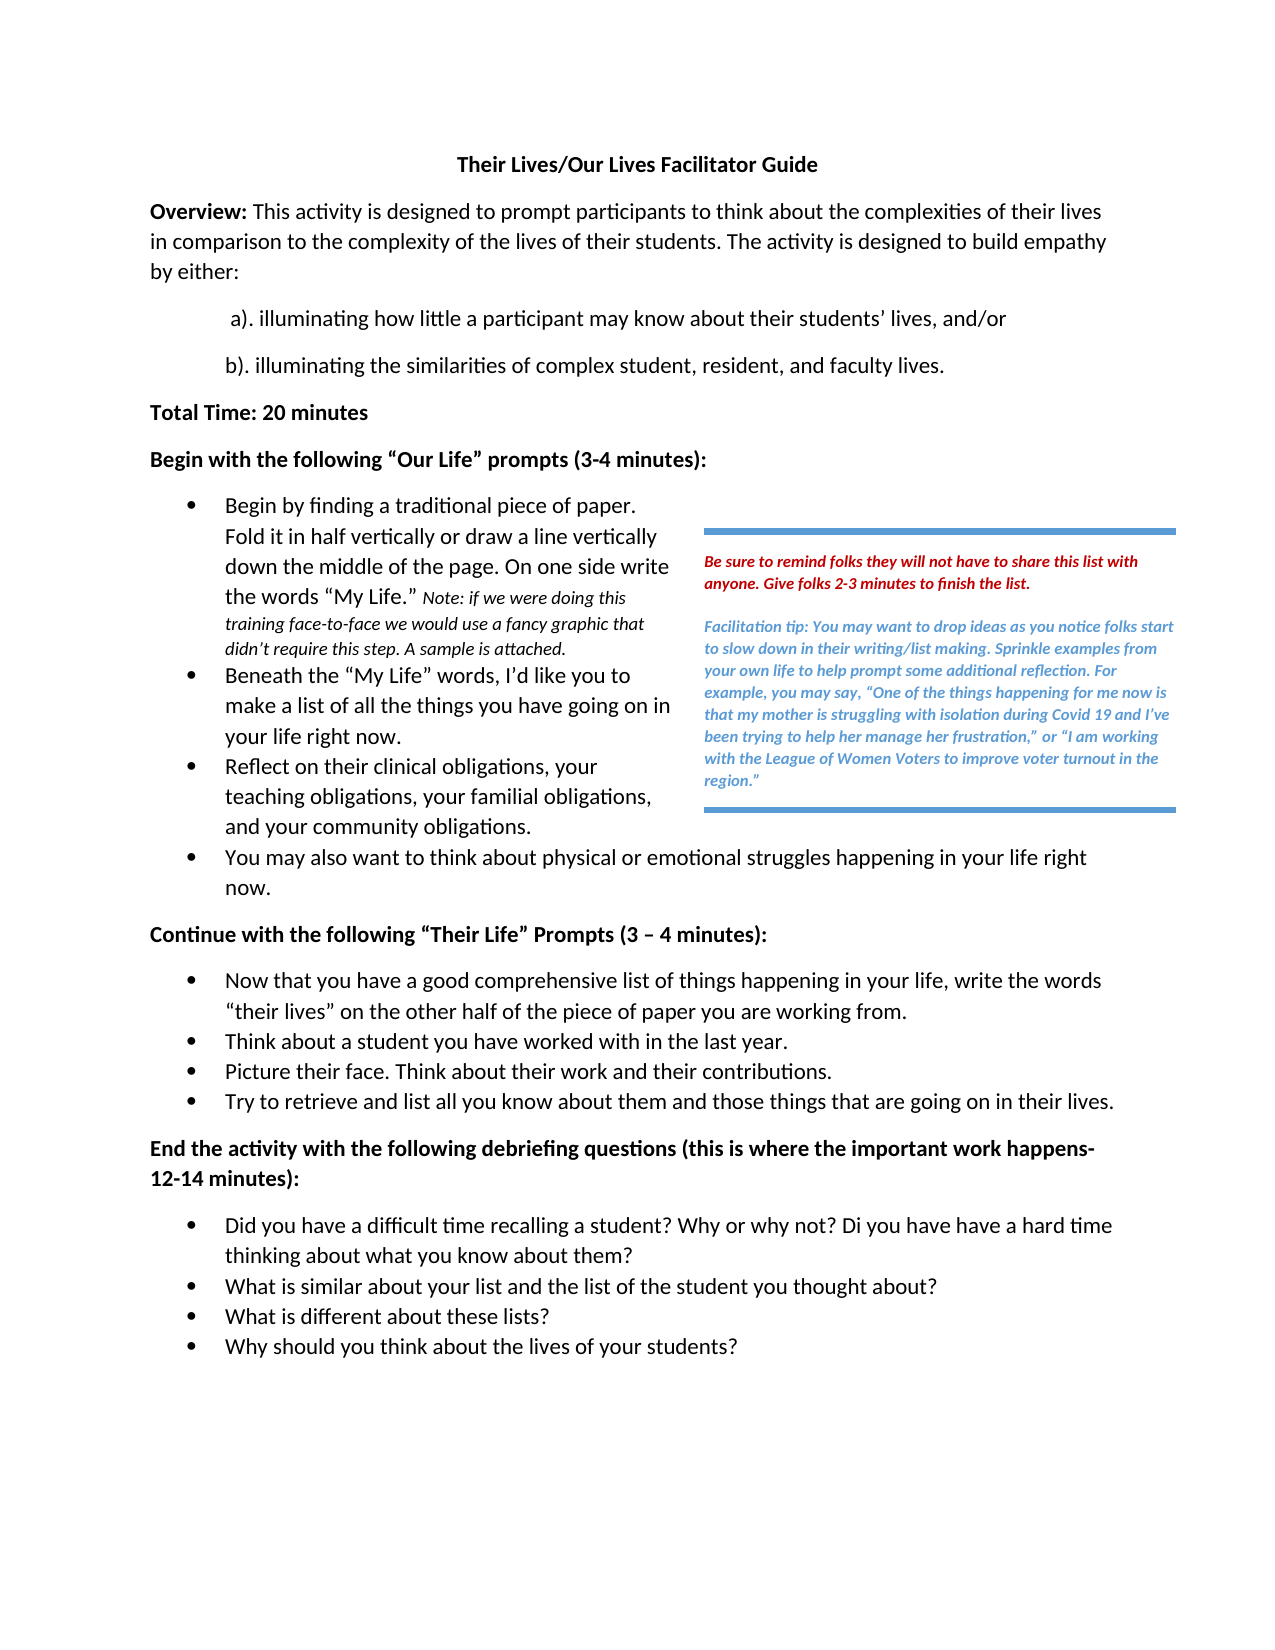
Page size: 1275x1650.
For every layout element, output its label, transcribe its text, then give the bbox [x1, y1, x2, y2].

list What is different about these lists? [187, 1302, 1125, 1330]
list You may also want to think about physical or emotional struggles happening in your life right now. [187, 843, 1125, 901]
list Picture their face. Think about their work and their contributions. [187, 1057, 1125, 1085]
text Their Lives/Our Lives Facilitator Guide [150, 150, 1125, 178]
list Think about a student you have worked with in the last year. [187, 1027, 1125, 1055]
text Continue with the following “Their Life” Prompts (3 – 4 minutes): [150, 920, 1125, 948]
list Begin by finding a traditional piece of paper. Fold it in half vertically or draw a line vertically down the middle of the page. On one side write the words “My Life.” Note: if we were doing this training face-to-face we would use a fancy graphic that didn’t require this step. A sample is attached. [187, 492, 1125, 660]
text Begin with the following “Our Life” prompts (3-4 minutes): [150, 445, 1125, 473]
list Reflect on their clinical obligations, your teaching obligations, your familial obligations, and your community obligations. [187, 752, 1125, 841]
list Try to retrieve and list all you know about them and those things that are going on in their lives. [187, 1087, 1125, 1116]
text a). illuminating how little a participant may know about their students’ lives, and/or [225, 304, 1125, 332]
list Did you have a difficult time recalling a student? Why or why not? Di you have have a hard time thinking about what you know about them? [187, 1211, 1125, 1270]
text b). illuminating the similarities of complex student, resident, and faculty lives. [225, 351, 1125, 379]
list Now that you have a good comprehensive list of things happening in your life, write the words “their lives” on the other half of the piece of paper you are working from. [187, 967, 1125, 1025]
text Total Time: 20 minutes [150, 398, 1125, 426]
list What is similar about your list and the list of the student you thought about? [187, 1272, 1125, 1300]
text Overview: This activity is designed to prompt participants to think about the complexities of their lives in comparison to the complexity of the lives of their students. The activity is designed to build empathy by either: [150, 197, 1125, 285]
list Beneath the “My Life” words, I’d like you to make a list of all the things you have going on in your life right now. [187, 661, 1125, 750]
list Why should you think about the lives of your students? [187, 1332, 1125, 1360]
text End the activity with the following debriefing questions (this is where the important work happens- 12-14 minutes): [150, 1134, 1125, 1193]
